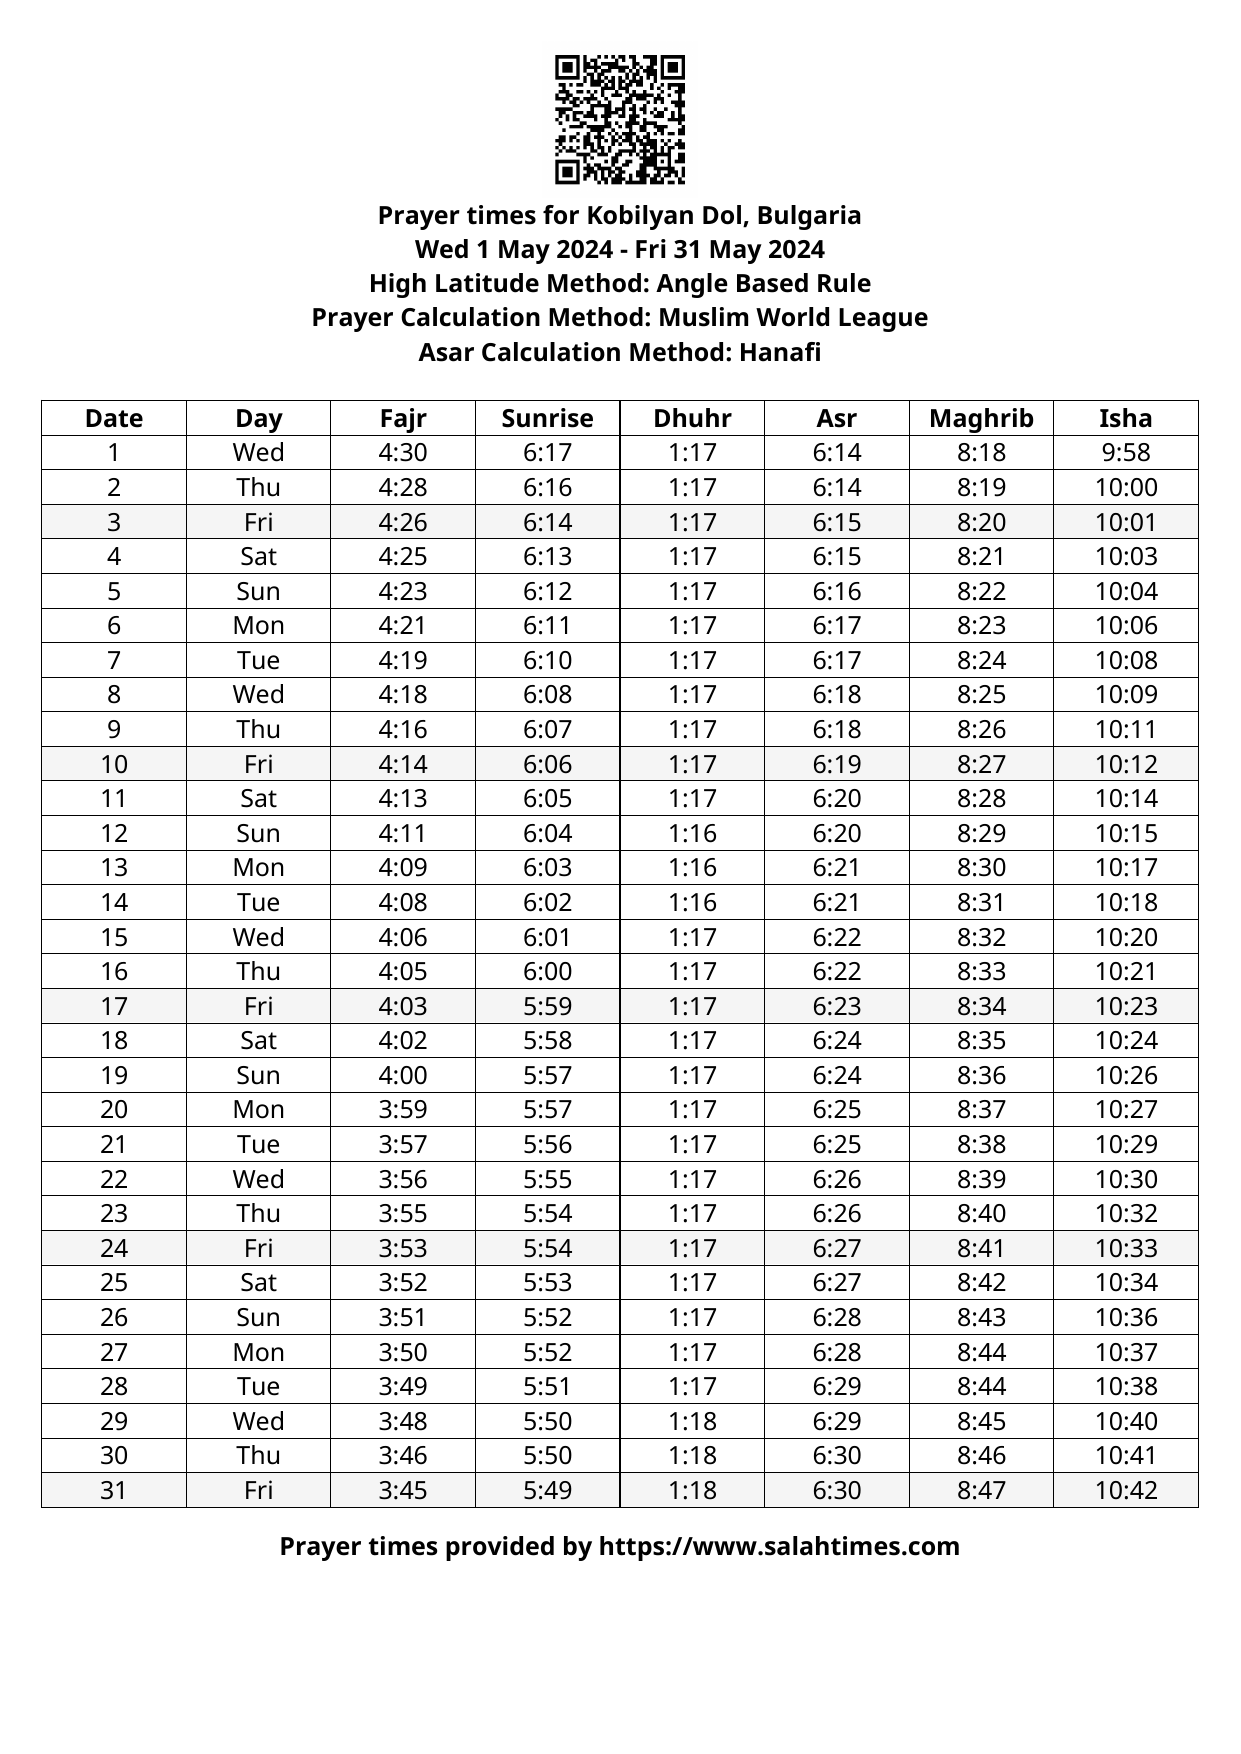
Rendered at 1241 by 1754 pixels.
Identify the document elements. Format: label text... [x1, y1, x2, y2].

table_cell 1:17 [621, 1231, 764, 1264]
table_cell 12 [42, 816, 186, 849]
table_cell 3:45 [331, 1473, 475, 1507]
table_cell 10:20 [1054, 920, 1198, 953]
table_cell 13 [42, 851, 186, 884]
table_cell 4:28 [331, 470, 475, 504]
table_cell 10:27 [1054, 1093, 1198, 1126]
table_cell 6:14 [765, 436, 909, 469]
table_cell 29 [42, 1404, 186, 1437]
table_cell 5:57 [476, 1093, 619, 1126]
table_cell 1:16 [621, 816, 764, 849]
table_cell 5 [42, 574, 186, 607]
table_cell 6:24 [765, 1024, 909, 1057]
table_cell 5:56 [476, 1127, 619, 1161]
table_cell 8:43 [910, 1300, 1053, 1334]
table_cell Fri [187, 1473, 330, 1507]
table_cell 6:08 [476, 678, 619, 711]
table_cell 5:54 [476, 1196, 619, 1230]
table_cell 4:00 [331, 1058, 475, 1092]
table_cell 4:25 [331, 539, 475, 573]
table_cell 20 [42, 1093, 186, 1126]
table_header Fajr [331, 401, 475, 434]
text High Latitude Method: Angle Based Rule [42, 266, 1198, 300]
table_cell 8:33 [910, 954, 1053, 988]
table_cell 6:30 [765, 1439, 909, 1472]
table_cell 31 [42, 1473, 186, 1507]
table_cell 1:17 [621, 1024, 764, 1057]
table_cell 6 [42, 609, 186, 642]
table_cell 6:02 [476, 885, 619, 919]
table_cell 8:23 [910, 609, 1053, 642]
table_cell 1:17 [621, 1127, 764, 1161]
table_cell 6:28 [765, 1335, 909, 1368]
table_cell 22 [42, 1162, 186, 1195]
table_cell 6:15 [765, 539, 909, 573]
table_cell Sat [187, 781, 330, 815]
table_cell 27 [42, 1335, 186, 1368]
table_cell 25 [42, 1266, 186, 1299]
table_cell 10:29 [1054, 1127, 1198, 1161]
table_cell 10:03 [1054, 539, 1198, 573]
table_cell 5:50 [476, 1404, 619, 1437]
table_cell 1:17 [621, 678, 764, 711]
table_cell 6:25 [765, 1093, 909, 1126]
table_cell 1:17 [621, 609, 764, 642]
table_cell 10:06 [1054, 609, 1198, 642]
table_cell 10:30 [1054, 1162, 1198, 1195]
table_cell 1:17 [621, 1335, 764, 1368]
text Asar Calculation Method: Hanafi [42, 334, 1198, 368]
table_cell Mon [187, 1093, 330, 1126]
table_cell 5:57 [476, 1058, 619, 1092]
table_cell 8:22 [910, 574, 1053, 607]
table_cell 5:59 [476, 989, 619, 1022]
table_header Asr [765, 401, 909, 434]
table_cell Sat [187, 539, 330, 573]
table_cell 1:17 [621, 505, 764, 538]
table_cell 10:17 [1054, 851, 1198, 884]
table_cell 1:17 [621, 747, 764, 780]
table_cell 8:47 [910, 1473, 1053, 1507]
table_cell 6:22 [765, 954, 909, 988]
table_cell 1:17 [621, 989, 764, 1022]
table_cell 30 [42, 1439, 186, 1472]
table_cell 3:48 [331, 1404, 475, 1437]
table_cell 5:51 [476, 1369, 619, 1403]
table_cell 24 [42, 1231, 186, 1264]
table_cell 1:17 [621, 643, 764, 677]
table_cell 3:51 [331, 1300, 475, 1334]
table_cell 14 [42, 885, 186, 919]
table_cell 6:11 [476, 609, 619, 642]
table_cell 3:52 [331, 1266, 475, 1299]
table_cell 6:17 [765, 609, 909, 642]
table_cell Mon [187, 1335, 330, 1368]
table_cell 6:25 [765, 1127, 909, 1161]
table_cell 4:13 [331, 781, 475, 815]
table_cell 8:24 [910, 643, 1053, 677]
table_cell 8:26 [910, 712, 1053, 746]
table_cell 4:03 [331, 989, 475, 1022]
table_cell 10:33 [1054, 1231, 1198, 1264]
table_cell 4:18 [331, 678, 475, 711]
text Prayer times provided by https://www.salahtimes.com [42, 1528, 1198, 1563]
table_cell 3:50 [331, 1335, 475, 1368]
table_cell 2 [42, 470, 186, 504]
table_cell 15 [42, 920, 186, 953]
table_cell Fri [187, 989, 330, 1022]
table_cell Sat [187, 1024, 330, 1057]
table_cell 10:41 [1054, 1439, 1198, 1472]
table_cell 1:17 [621, 1093, 764, 1126]
table_cell Thu [187, 712, 330, 746]
table_cell 8:27 [910, 747, 1053, 780]
table_cell Mon [187, 851, 330, 884]
table_cell 6:03 [476, 851, 619, 884]
table_cell 4 [42, 539, 186, 573]
table_cell 4:02 [331, 1024, 475, 1057]
table_cell 4:23 [331, 574, 475, 607]
table_cell 7 [42, 643, 186, 677]
table_cell 6:14 [476, 505, 619, 538]
table_cell 1:17 [621, 436, 764, 469]
table_cell 10:00 [1054, 470, 1198, 504]
table_cell 4:21 [331, 609, 475, 642]
table_cell 6:29 [765, 1369, 909, 1403]
table_cell 8:42 [910, 1266, 1053, 1299]
table_cell 1:17 [621, 470, 764, 504]
table_cell 8:40 [910, 1196, 1053, 1230]
table_cell 10:42 [1054, 1473, 1198, 1507]
table_cell Tue [187, 643, 330, 677]
table_cell 8:32 [910, 920, 1053, 953]
table_header Dhuhr [621, 401, 764, 434]
table_cell 5:50 [476, 1439, 619, 1472]
table_cell 8:46 [910, 1439, 1053, 1472]
table_cell Thu [187, 1439, 330, 1472]
table_cell 10:04 [1054, 574, 1198, 607]
table_cell 6:10 [476, 643, 619, 677]
table_cell Thu [187, 954, 330, 988]
table_cell 6:17 [765, 643, 909, 677]
text Prayer times for Kobilyan Dol, Bulgaria [42, 198, 1198, 232]
table_cell 4:08 [331, 885, 475, 919]
table_cell 1:17 [621, 712, 764, 746]
table_cell 6:15 [765, 505, 909, 538]
table_cell 1:17 [621, 1300, 764, 1334]
table_cell 8:38 [910, 1127, 1053, 1161]
table_cell 8 [42, 678, 186, 711]
table_cell 9:58 [1054, 436, 1198, 469]
table_cell 8:19 [910, 470, 1053, 504]
table_cell 6:05 [476, 781, 619, 815]
table_cell 4:11 [331, 816, 475, 849]
table_cell 23 [42, 1196, 186, 1230]
table_cell 6:01 [476, 920, 619, 953]
table_cell 5:53 [476, 1266, 619, 1299]
table_cell 6:20 [765, 816, 909, 849]
table_cell 6:20 [765, 781, 909, 815]
table_cell Tue [187, 1127, 330, 1161]
table_cell Sun [187, 1300, 330, 1334]
table_cell 6:29 [765, 1404, 909, 1437]
table_cell 10:23 [1054, 989, 1198, 1022]
table_cell 6:22 [765, 920, 909, 953]
table_cell 8:30 [910, 851, 1053, 884]
table_cell 11 [42, 781, 186, 815]
table_cell Fri [187, 1231, 330, 1264]
table_cell 5:58 [476, 1024, 619, 1057]
table_cell 6:06 [476, 747, 619, 780]
table_cell 8:35 [910, 1024, 1053, 1057]
table_cell 4:09 [331, 851, 475, 884]
table_cell 3:59 [331, 1093, 475, 1126]
table_cell Wed [187, 920, 330, 953]
table_cell 10:01 [1054, 505, 1198, 538]
table_header Isha [1054, 401, 1198, 434]
table_cell 6:26 [765, 1196, 909, 1230]
table_cell 8:29 [910, 816, 1053, 849]
table_cell 4:26 [331, 505, 475, 538]
table_cell 10:34 [1054, 1266, 1198, 1299]
table_cell 17 [42, 989, 186, 1022]
table_cell 6:30 [765, 1473, 909, 1507]
table_cell 3:56 [331, 1162, 475, 1195]
table_cell 26 [42, 1300, 186, 1334]
table_cell 3:46 [331, 1439, 475, 1472]
table_cell 8:45 [910, 1404, 1053, 1437]
table_cell 1:17 [621, 1196, 764, 1230]
table_cell 8:31 [910, 885, 1053, 919]
table_cell Wed [187, 678, 330, 711]
table_cell 10:15 [1054, 816, 1198, 849]
table_cell 8:44 [910, 1369, 1053, 1403]
table_cell Thu [187, 470, 330, 504]
table_header Sunrise [476, 401, 619, 434]
text Wed 1 May 2024 - Fri 31 May 2024 [42, 232, 1198, 266]
table_cell 6:19 [765, 747, 909, 780]
table_cell 10:11 [1054, 712, 1198, 746]
table_cell 10 [42, 747, 186, 780]
table_cell 1:16 [621, 885, 764, 919]
table_cell 10:08 [1054, 643, 1198, 677]
table_cell Mon [187, 609, 330, 642]
table_cell 5:52 [476, 1335, 619, 1368]
table_cell 10:18 [1054, 885, 1198, 919]
table_cell 4:16 [331, 712, 475, 746]
table_cell 10:12 [1054, 747, 1198, 780]
table_header Date [42, 401, 186, 434]
table_header Day [187, 401, 330, 434]
table_cell 6:21 [765, 851, 909, 884]
table_cell 16 [42, 954, 186, 988]
table_cell 10:40 [1054, 1404, 1198, 1437]
table_cell 3:49 [331, 1369, 475, 1403]
table_cell 6:18 [765, 678, 909, 711]
table_cell 1:17 [621, 574, 764, 607]
table_cell 3:53 [331, 1231, 475, 1264]
table_cell 8:18 [910, 436, 1053, 469]
table_cell 10:24 [1054, 1024, 1198, 1057]
table_cell 9 [42, 712, 186, 746]
table_cell Tue [187, 1369, 330, 1403]
table_cell 1 [42, 436, 186, 469]
table_cell 6:23 [765, 989, 909, 1022]
table_cell 8:36 [910, 1058, 1053, 1092]
table_cell Wed [187, 436, 330, 469]
table_cell 6:14 [765, 470, 909, 504]
text Prayer Calculation Method: Muslim World League [42, 300, 1198, 334]
table_cell 18 [42, 1024, 186, 1057]
table_cell Wed [187, 1404, 330, 1437]
table_cell Wed [187, 1162, 330, 1195]
table_cell 10:32 [1054, 1196, 1198, 1230]
table_cell 1:17 [621, 1058, 764, 1092]
table_cell Sun [187, 574, 330, 607]
table_cell 8:20 [910, 505, 1053, 538]
table_cell 6:18 [765, 712, 909, 746]
table_cell 10:09 [1054, 678, 1198, 711]
table_cell 1:17 [621, 1266, 764, 1299]
table_cell 21 [42, 1127, 186, 1161]
table_cell 8:28 [910, 781, 1053, 815]
table_cell 6:07 [476, 712, 619, 746]
table_cell 10:38 [1054, 1369, 1198, 1403]
table_cell 6:28 [765, 1300, 909, 1334]
table_cell 3:55 [331, 1196, 475, 1230]
table_cell 1:18 [621, 1473, 764, 1507]
table_cell Sun [187, 816, 330, 849]
table_cell 1:17 [621, 920, 764, 953]
table_cell 8:21 [910, 539, 1053, 573]
table_cell 10:21 [1054, 954, 1198, 988]
table_cell 8:37 [910, 1093, 1053, 1126]
table_cell Fri [187, 747, 330, 780]
table_cell 6:04 [476, 816, 619, 849]
table_header Maghrib [910, 401, 1053, 434]
table_cell 8:25 [910, 678, 1053, 711]
table_cell 6:27 [765, 1231, 909, 1264]
table_cell 1:18 [621, 1439, 764, 1472]
table_cell 8:39 [910, 1162, 1053, 1195]
table_cell 1:18 [621, 1404, 764, 1437]
table_cell Fri [187, 505, 330, 538]
table_cell 6:16 [476, 470, 619, 504]
table_cell 3 [42, 505, 186, 538]
table_cell 5:54 [476, 1231, 619, 1264]
table_cell 8:41 [910, 1231, 1053, 1264]
table_cell Sat [187, 1266, 330, 1299]
table_cell 4:30 [331, 436, 475, 469]
table_cell 6:17 [476, 436, 619, 469]
table_cell 1:17 [621, 539, 764, 573]
table_cell 6:12 [476, 574, 619, 607]
table_cell 4:05 [331, 954, 475, 988]
picture [542, 41, 699, 198]
table_cell 19 [42, 1058, 186, 1092]
table_cell 10:36 [1054, 1300, 1198, 1334]
table_cell 5:49 [476, 1473, 619, 1507]
table_cell Tue [187, 885, 330, 919]
table_cell 6:21 [765, 885, 909, 919]
table_cell 10:26 [1054, 1058, 1198, 1092]
table_cell 4:14 [331, 747, 475, 780]
table_cell Thu [187, 1196, 330, 1230]
table_cell 1:17 [621, 1162, 764, 1195]
table_cell 6:27 [765, 1266, 909, 1299]
table_cell 6:13 [476, 539, 619, 573]
table_cell 10:14 [1054, 781, 1198, 815]
table_cell 4:19 [331, 643, 475, 677]
table_cell Sun [187, 1058, 330, 1092]
table_cell 6:16 [765, 574, 909, 607]
table_cell 4:06 [331, 920, 475, 953]
table_cell 6:26 [765, 1162, 909, 1195]
table_cell 8:44 [910, 1335, 1053, 1368]
table_cell 1:17 [621, 1369, 764, 1403]
table_cell 10:37 [1054, 1335, 1198, 1368]
table_cell 8:34 [910, 989, 1053, 1022]
table_cell 1:17 [621, 781, 764, 815]
table_cell 3:57 [331, 1127, 475, 1161]
table_cell 6:00 [476, 954, 619, 988]
table_cell 1:16 [621, 851, 764, 884]
table_cell 6:24 [765, 1058, 909, 1092]
table_cell 1:17 [621, 954, 764, 988]
table_cell 5:52 [476, 1300, 619, 1334]
table_cell 5:55 [476, 1162, 619, 1195]
table_cell 28 [42, 1369, 186, 1403]
